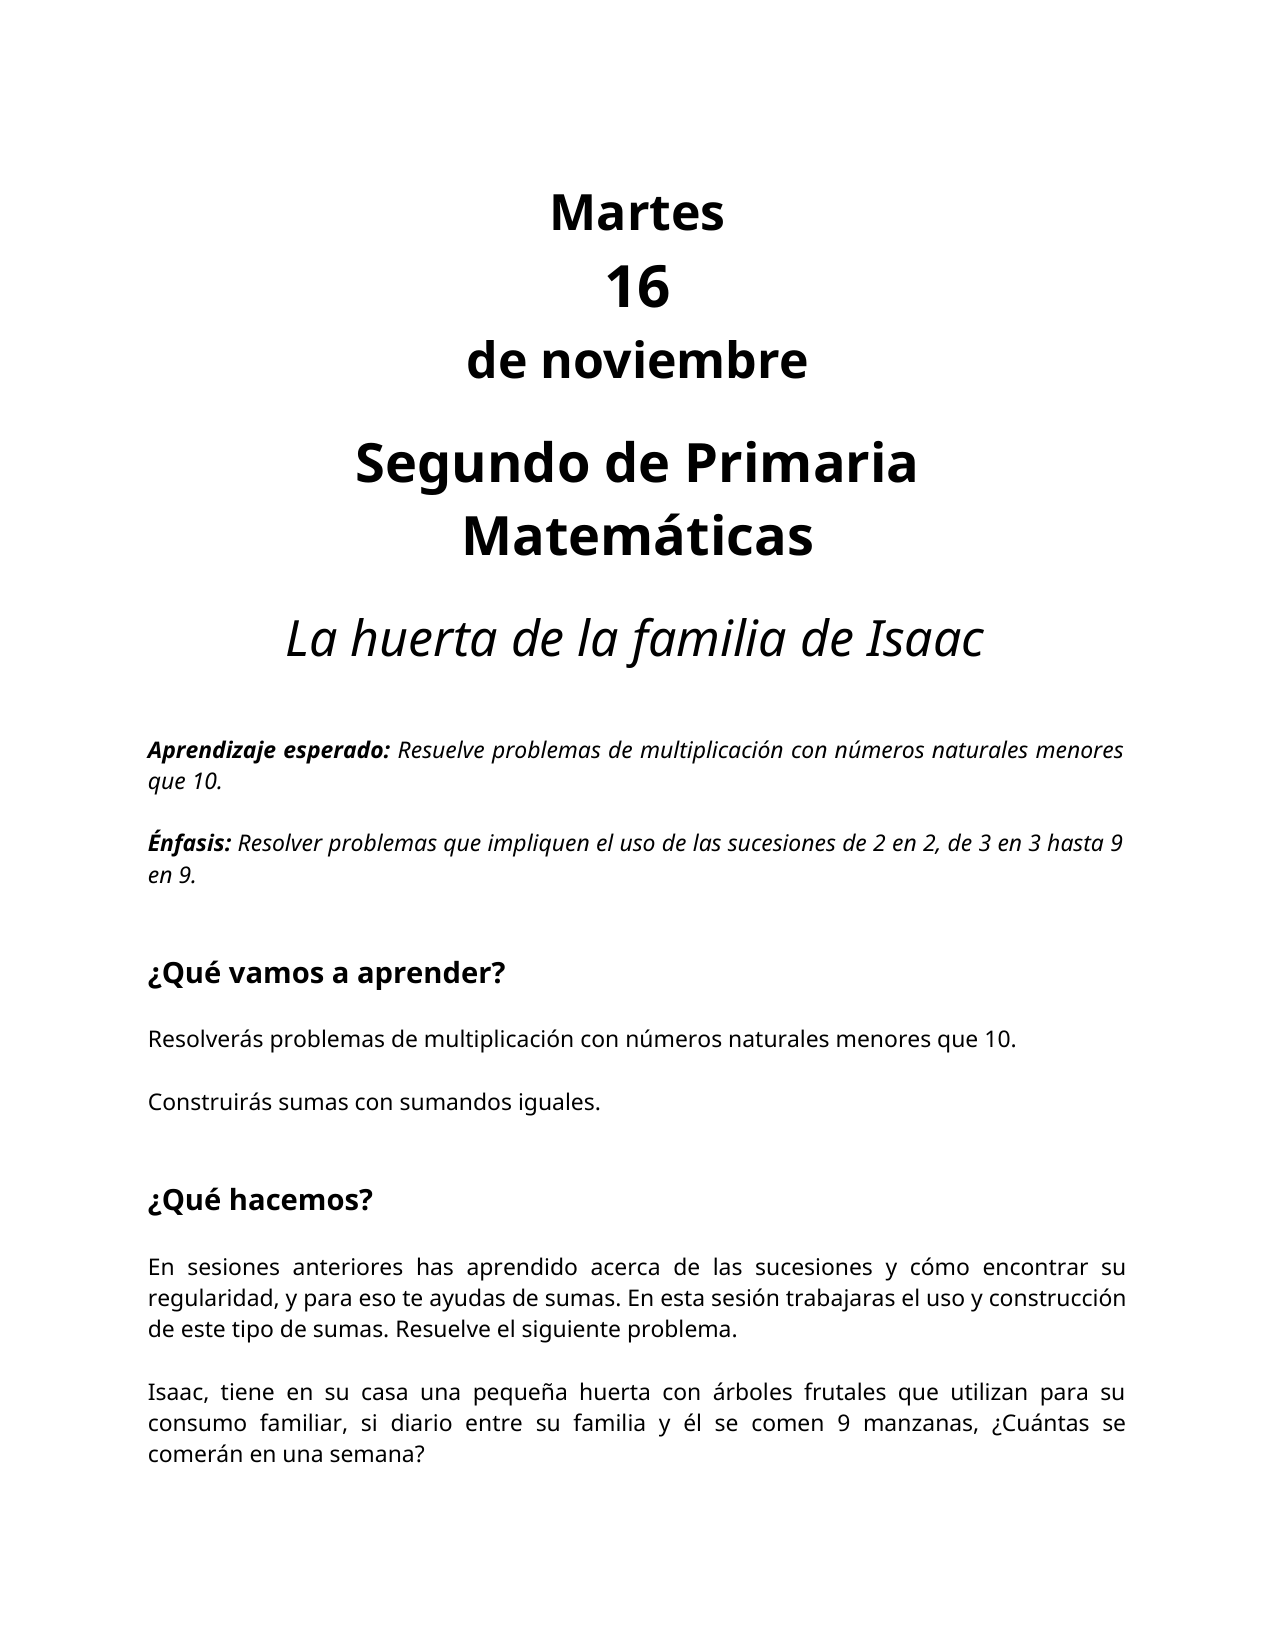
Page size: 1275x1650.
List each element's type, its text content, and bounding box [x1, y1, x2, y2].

text Énfasis: Resolver problemas que impliquen el uso de las sucesiones de 2 en 2, de 3 en 3 hasta 9 en 9. [148, 827, 1127, 890]
text ¿Qué vamos a aprender? [148, 952, 1127, 992]
text En sesiones anteriores has aprendido acerca de las sucesiones y cómo encontrar su regularidad, y para eso te ayudas de sumas. En esta sesión trabajaras el uso y construcción de este tipo de sumas. Resuelve el siguiente problema. [148, 1250, 1127, 1344]
text 16 [148, 245, 1127, 325]
text La huerta de la familia de Isaac [148, 603, 1127, 671]
text Martes [148, 177, 1127, 245]
text ¿Qué hacemos? [148, 1179, 1127, 1219]
text Aprendizaje esperado: Resuelve problemas de multiplicación con números naturales menores que 10. [148, 733, 1127, 796]
text Resolverás problemas de multiplicación con números naturales menores que 10. [148, 1023, 1127, 1054]
text de noviembre [148, 325, 1127, 393]
text Matemáticas [148, 498, 1127, 572]
text Isaac, tiene en su casa una pequeña huerta con árboles frutales que utilizan para su consumo familiar, si diario entre su familia y él se comen 9 manzanas, ¿Cuántas se comerán en una semana? [148, 1375, 1127, 1469]
text Segundo de Primaria [148, 424, 1127, 498]
text Construirás sumas con sumandos iguales. [148, 1086, 1127, 1117]
